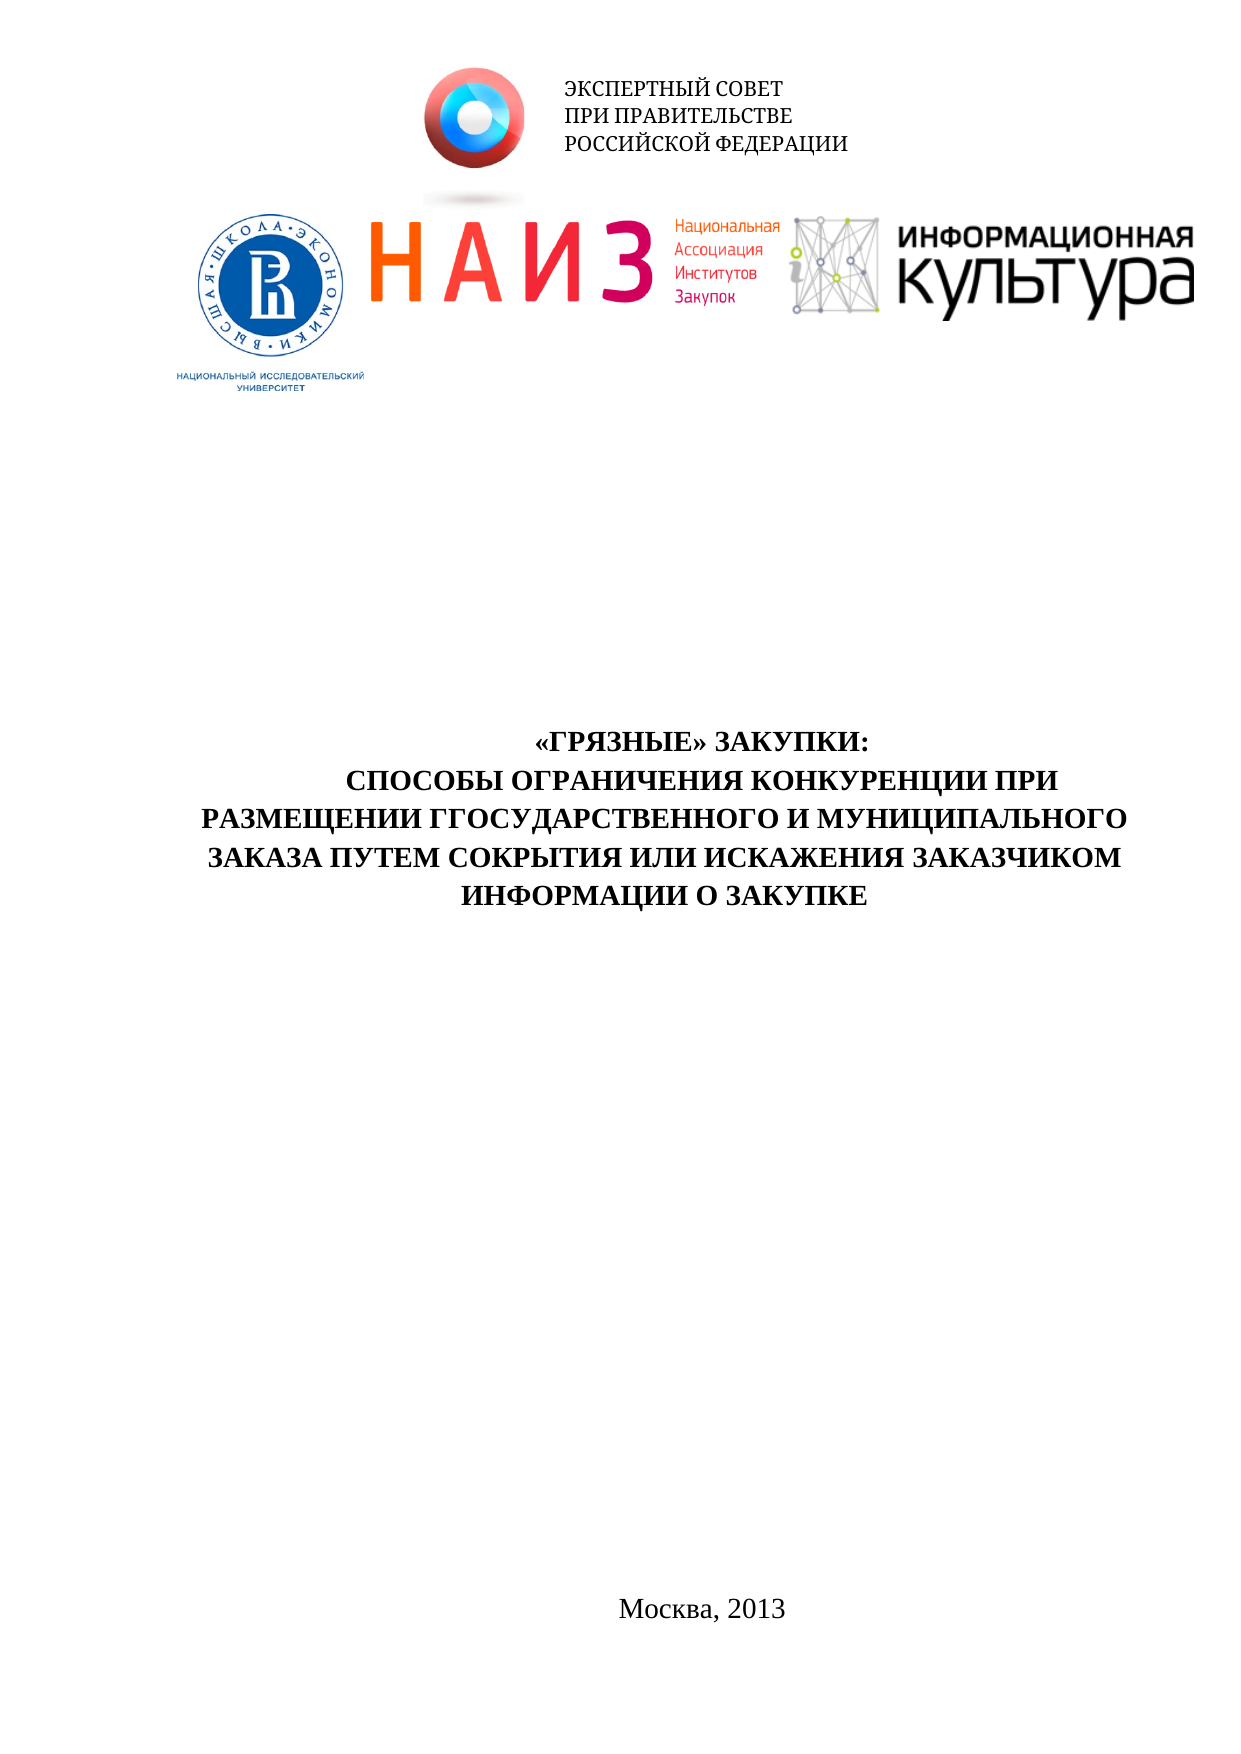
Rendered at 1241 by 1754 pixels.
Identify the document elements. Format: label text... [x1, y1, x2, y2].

picture [788, 216, 1194, 321]
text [177, 1591, 1152, 1624]
title «грязные» закупки: [177, 724, 1152, 758]
title способы ограничения конкуренции при размещении ггосударственного и муниципального заказа путем СОКРЫТИЯ ИЛИ ИСКАЖЕНИЯ заказчиком ИНФОРМАЦИИ О ЗАКУПКЕ [177, 763, 1152, 912]
picture [369, 66, 780, 307]
picture [177, 214, 364, 391]
